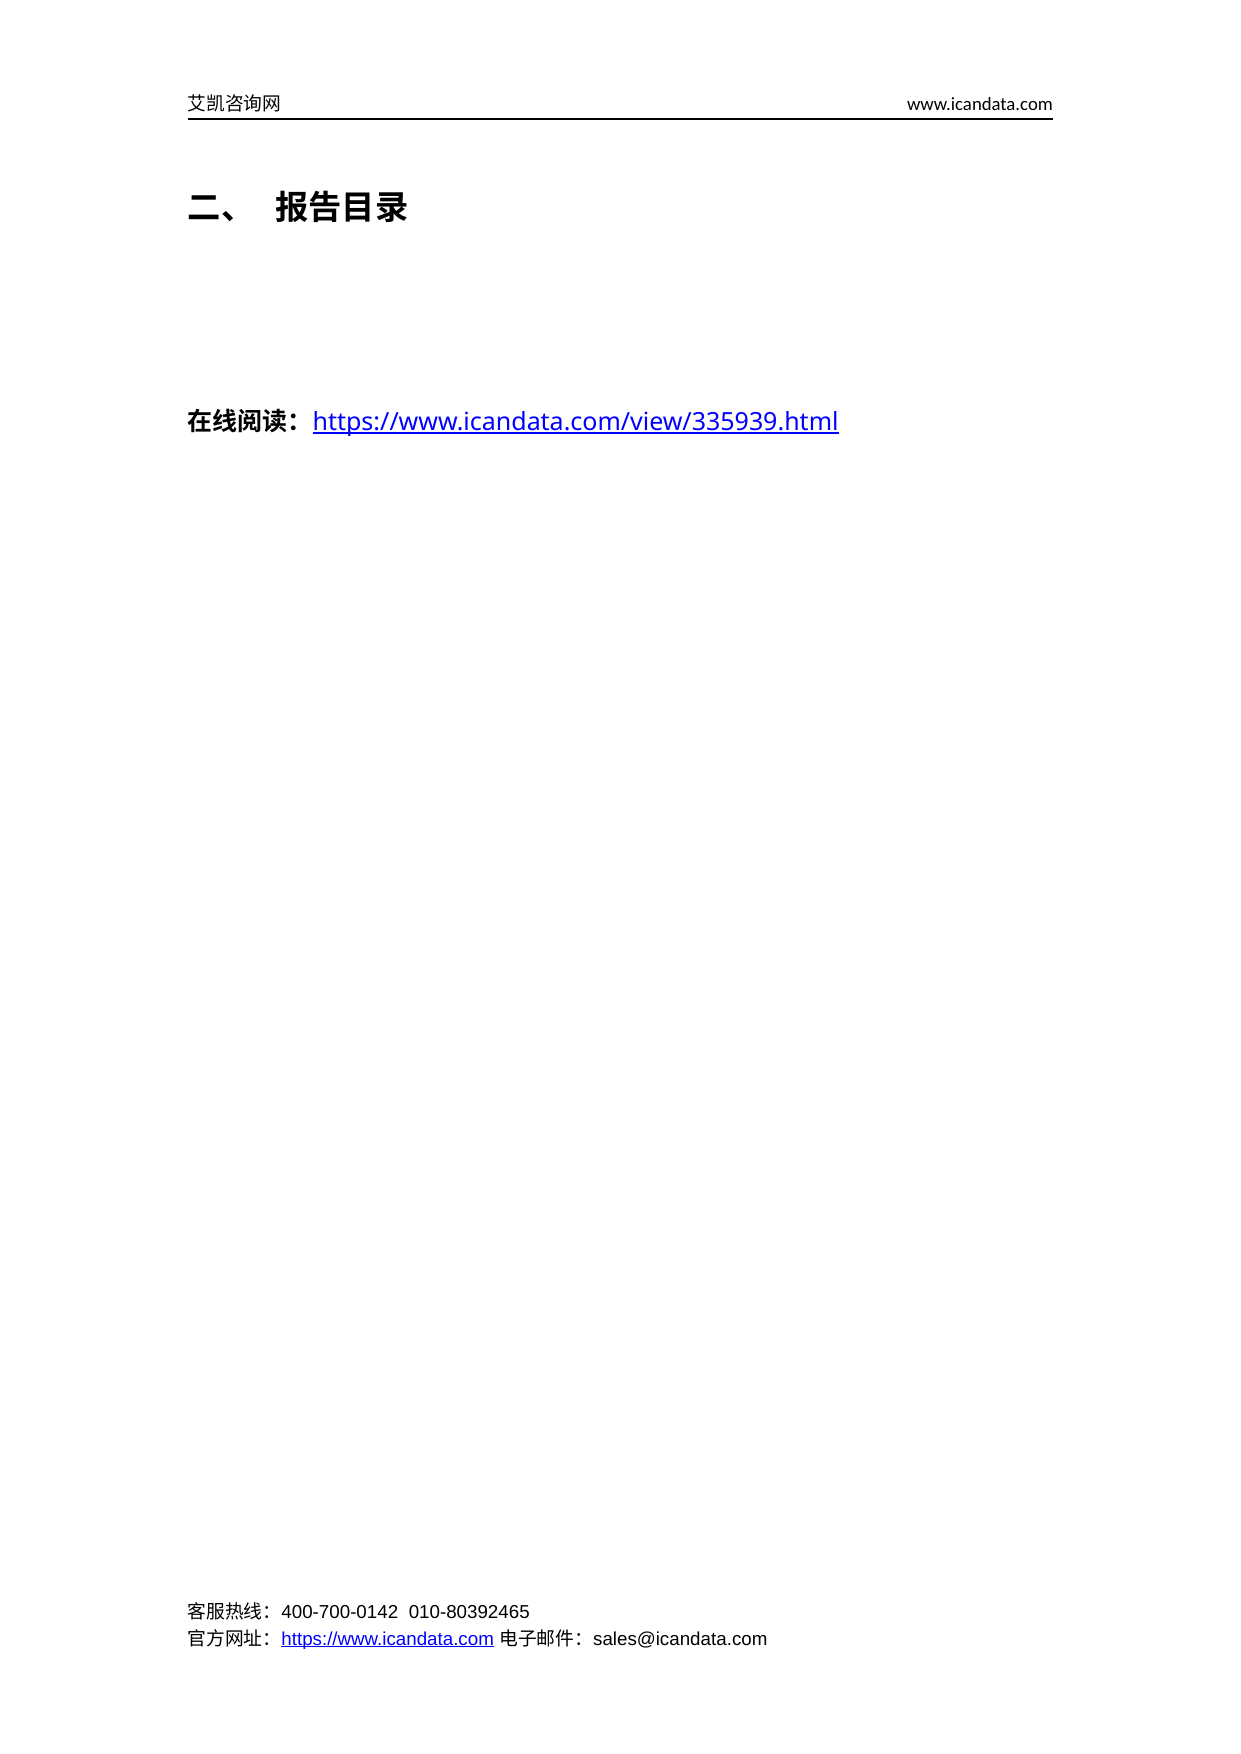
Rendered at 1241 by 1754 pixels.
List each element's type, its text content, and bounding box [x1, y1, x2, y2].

text 在线阅读：https://www.icandata.com/view/335939.html [187, 387, 1053, 452]
subtitle 报告目录 [187, 172, 1053, 237]
